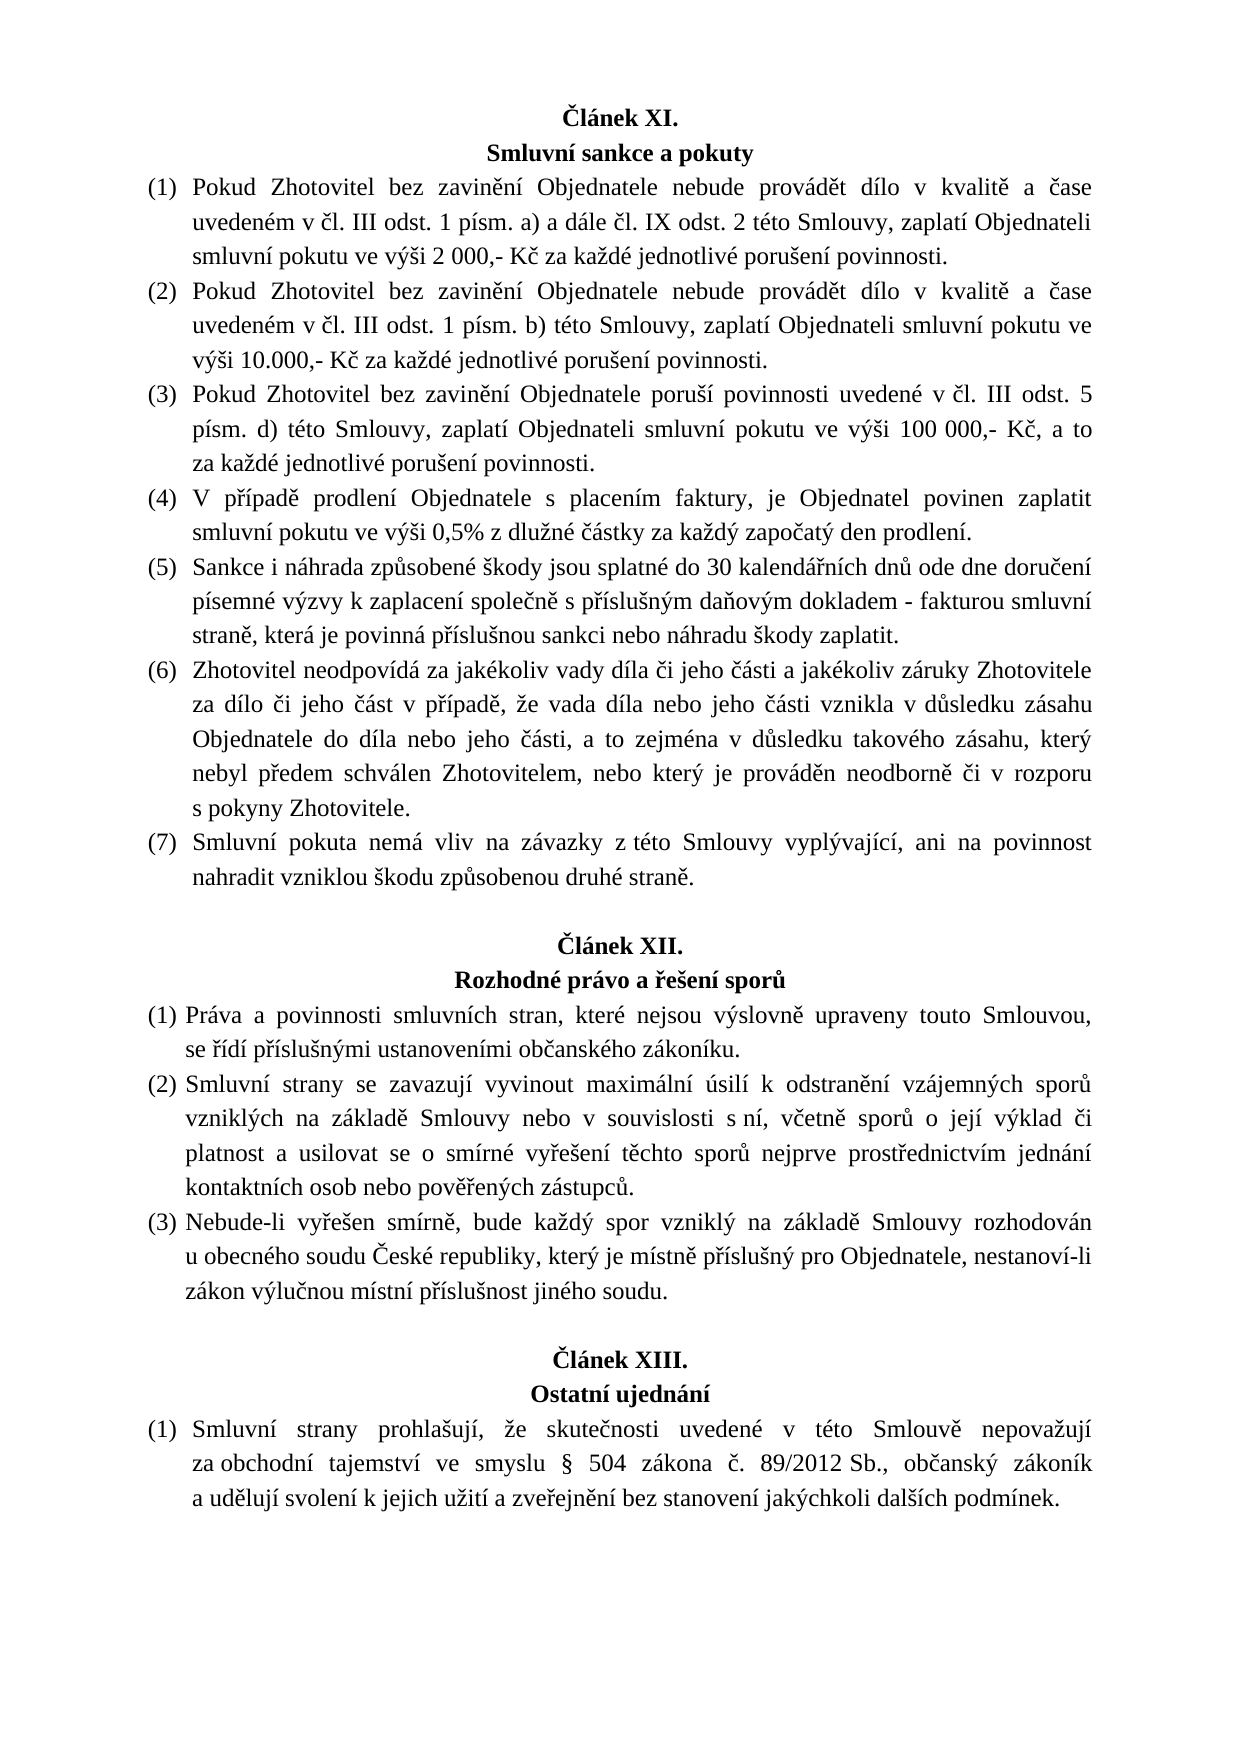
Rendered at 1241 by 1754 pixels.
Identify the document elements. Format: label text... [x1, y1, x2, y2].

text Pokud Zhotovitel bez zavinění Objednatele poruší povinnosti uvedené v čl. III odst. 5 písm. d) této Smlouvy, zaplatí Objednateli smluvní pokutu ve výši 100 000,- Kč, a to za každé jednotlivé porušení povinnosti. [148, 379, 1093, 477]
list Smluvní strany se zavazují vyvinout maximální úsilí k odstranění vzájemných sporů vzniklých na základě Smlouvy nebo v souvislosti s ní, včetně sporů o její výklad či platnost a usilovat se o smírné vyřešení těchto sporů nejprve prostřednictvím jednání kontaktních osob nebo pověřených zástupců. [148, 1069, 1093, 1201]
text Sankce i náhrada způsobené škody jsou splatné do 30 kalendářních dnů ode dne doručení písemné výzvy k zaplacení společně s příslušným daňovým dokladem - fakturou smluvní straně, která je povinná příslušnou sankci nebo náhradu škody zaplatit. [148, 552, 1093, 649]
text Smluvní strany prohlašují, že skutečnosti uvedené v této Smlouvě nepovažují za obchodní tajemství ve smyslu § 504 zákona č. 89/2012 Sb., občanský zákoník a udělují svolení k jejich užití a zveřejnění bez stanovení jakýchkoli dalších podmínek. [148, 1414, 1093, 1511]
list Nebude-li vyřešen smírně, bude každý spor vzniklý na základě Smlouvy rozhodován u obecného soudu České republiky, který je místně příslušný pro Objednatele, nestanoví-li zákon výlučnou místní příslušnost jiného soudu. [148, 1207, 1093, 1304]
list Práva a povinnosti smluvních stran, které nejsou výslovně upraveny touto Smlouvou, se řídí příslušnými ustanoveními občanského zákoníku. [148, 1000, 1093, 1063]
subtitle Článek XIII. Ostatní ujednání [148, 1345, 1093, 1408]
text V případě prodlení Objednatele s placením faktury, je Objednatel povinen zaplatit smluvní pokutu ve výši 0,5% z dlužné částky za každý započatý den prodlení. [148, 483, 1093, 546]
subtitle Článek XII. Rozhodné právo a řešení sporů [148, 931, 1093, 994]
text Pokud Zhotovitel bez zavinění Objednatele nebude provádět dílo v kvalitě a čase uvedeném v čl. III odst. 1 písm. a) a dále čl. IX odst. 2 této Smlouvy, zaplatí Objednateli smluvní pokutu ve výši 2 000,- Kč za každé jednotlivé porušení povinnosti. [148, 172, 1093, 270]
subtitle Článek XI. Smluvní sankce a pokuty [148, 103, 1093, 167]
text Zhotovitel neodpovídá za jakékoliv vady díla či jeho části a jakékoliv záruky Zhotovitele za dílo či jeho část v případě, že vada díla nebo jeho části vznikla v důsledku zásahu Objednatele do díla nebo jeho části, a to zejména v důsledku takového zásahu, který nebyl předem schválen Zhotovitelem, nebo který je prováděn neodborně či v rozporu s pokyny Zhotovitele. [148, 655, 1093, 822]
text Pokud Zhotovitel bez zavinění Objednatele nebude provádět dílo v kvalitě a čase uvedeném v čl. III odst. 1 písm. b) této Smlouvy, zaplatí Objednateli smluvní pokutu ve výši 10.000,- Kč za každé jednotlivé porušení povinnosti. [148, 276, 1093, 373]
text Smluvní pokuta nemá vliv na závazky z této Smlouvy vyplývající, ani na povinnost nahradit vzniklou škodu způsobenou druhé straně. [148, 827, 1093, 891]
